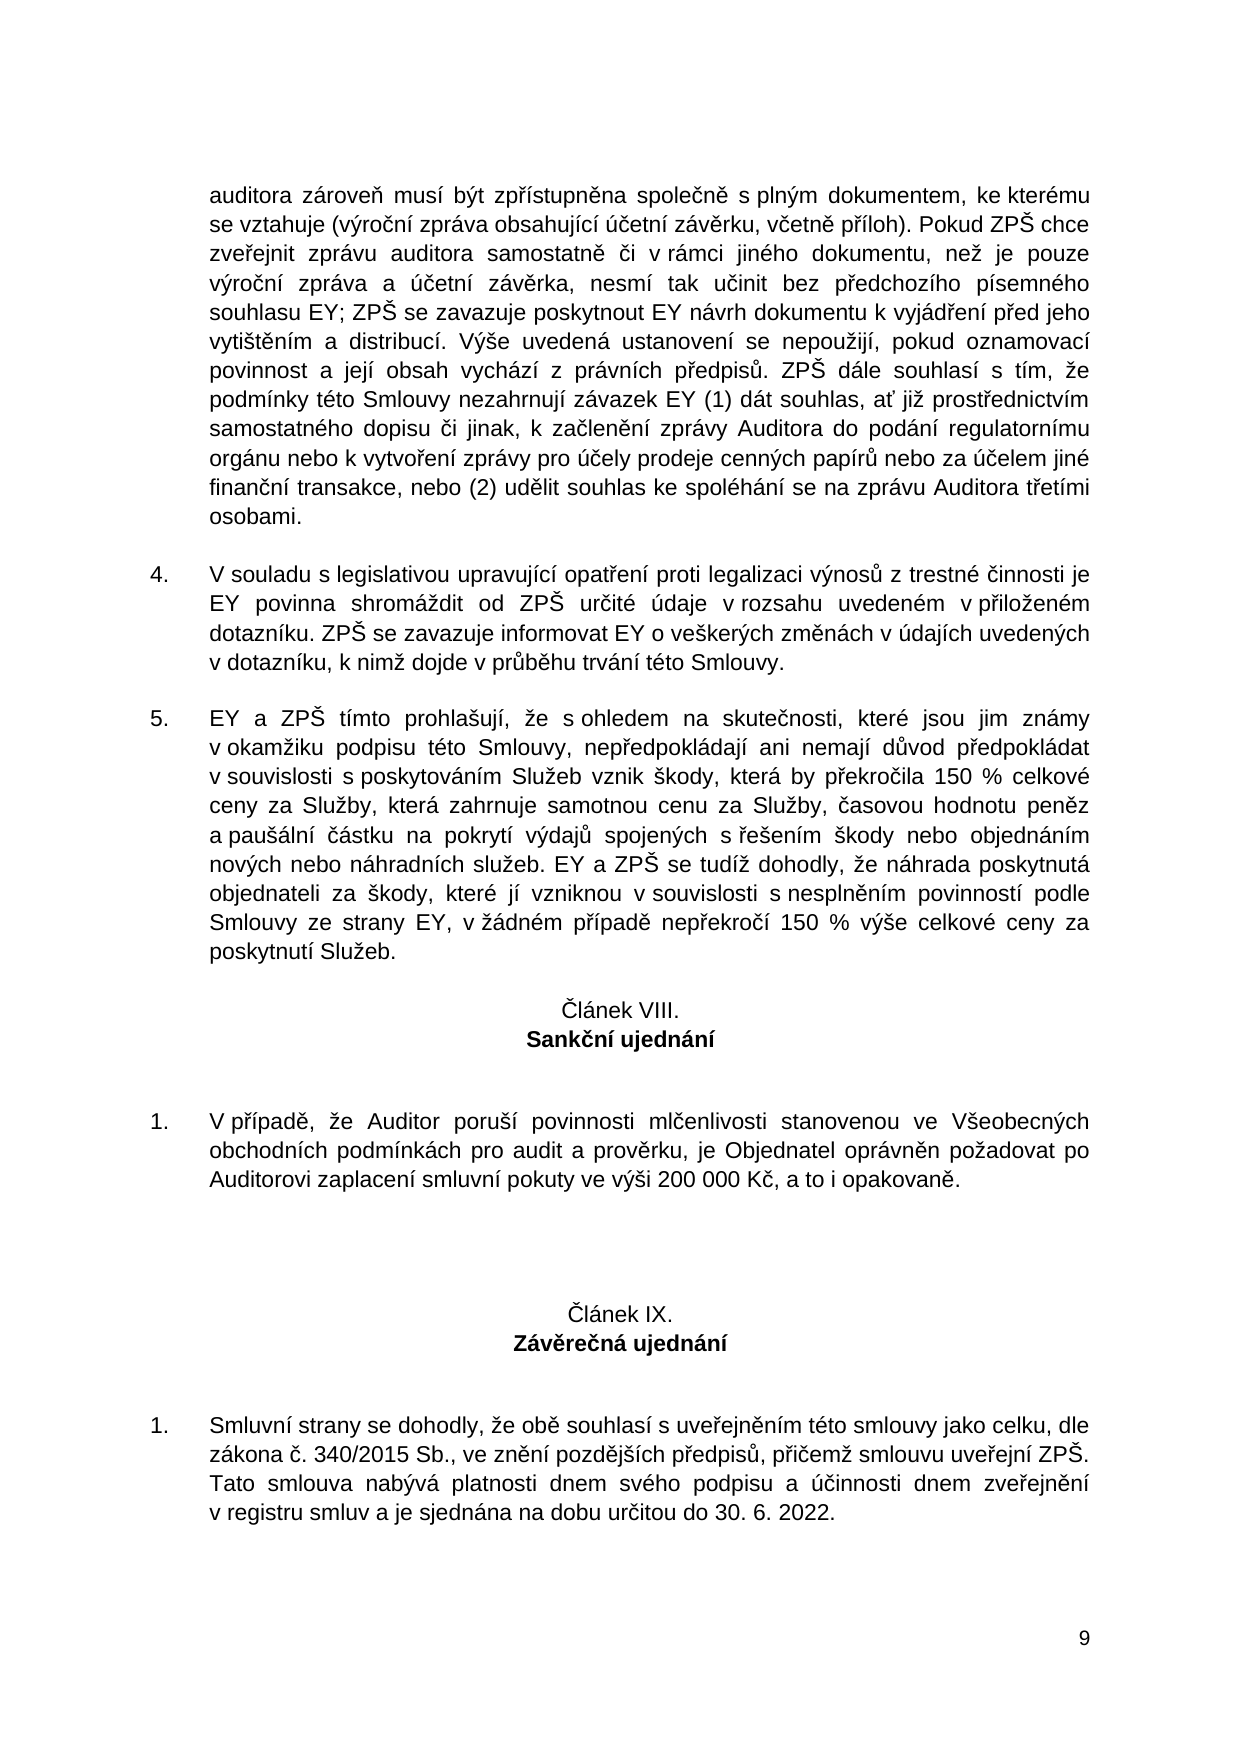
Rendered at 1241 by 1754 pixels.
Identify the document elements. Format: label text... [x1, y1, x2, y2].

text Závěrečná ujednání [150, 1327, 1090, 1356]
text Článek IX. [150, 1298, 1090, 1327]
text Článek VIII. [150, 994, 1090, 1023]
list V případě, že Auditor poruší povinnosti mlčenlivosti stanovenou ve Všeobecných obchodních podmínkách pro audit a prověrku, je Objednatel oprávněn požadovat po Auditorovi zaplacení smluvní pokuty ve výši 200 000 Kč, a to i opakovaně. [150, 1105, 1090, 1192]
list Smluvní strany se dohodly, že obě souhlasí s uveřejněním této smlouvy jako celku, dle zákona č. 340/2015 Sb., ve znění pozdějších předpisů, přičemž smlouvu uveřejní ZPŠ. Tato smlouva nabývá platnosti dnem svého podpisu a účinnosti dnem zveřejnění v registru smluv a je sjednána na dobu určitou do 30. 6. 2022. [150, 1409, 1090, 1525]
list V souladu s legislativou upravující opatření proti legalizaci výnosů z trestné činnosti je EY povinna shromáždit od ZPŠ určité údaje v rozsahu uvedeném v přiloženém dotazníku. ZPŠ se zavazuje informovat EY o veškerých změnách v údajích uvedených v dotazníku, k nimž dojde v průběhu trvání této Smlouvy. [150, 558, 1090, 675]
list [150, 179, 1090, 529]
list EY a ZPŠ tímto prohlašují, že s ohledem na skutečnosti, které jsou jim známy v okamžiku podpisu této Smlouvy, nepředpokládají ani nemají důvod předpokládat v souvislosti s poskytováním Služeb vznik škody, která by překročila 150 % celkové ceny za Služby, která zahrnuje samotnou cenu za Služby, časovou hodnotu peněz a paušální částku na pokrytí výdajů spojených s řešením škody nebo objednáním nových nebo náhradních služeb. EY a ZPŠ se tudíž dohodly, že náhrada poskytnutá objednateli za škody, které jí vzniknou v souvislosti s nesplněním povinností podle Smlouvy ze strany EY, v žádném případě nepřekročí 150 % výše celkové ceny za poskytnutí Služeb. [150, 702, 1090, 964]
text Sankční ujednání [150, 1023, 1090, 1052]
